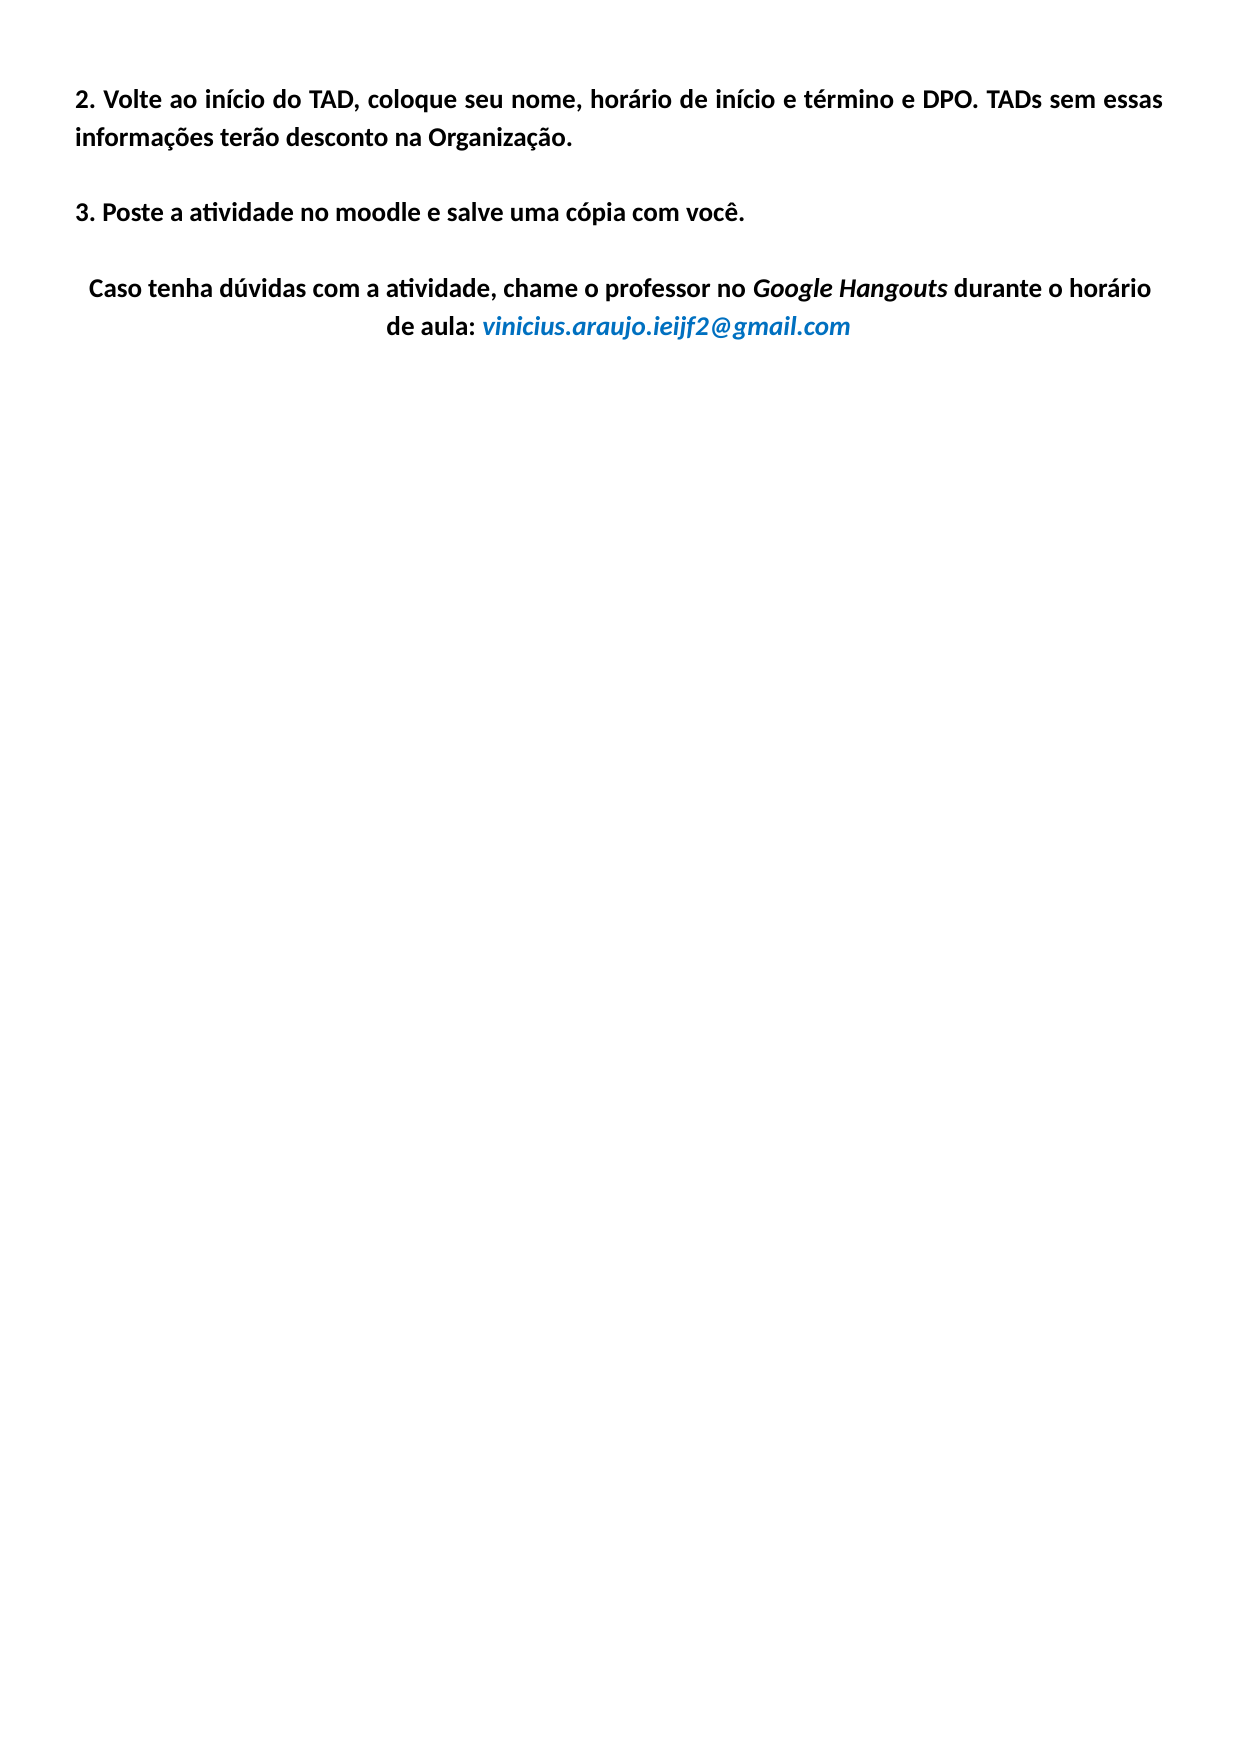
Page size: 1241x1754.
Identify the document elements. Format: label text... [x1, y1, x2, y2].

text Caso tenha dúvidas com a atividade, chame o professor no Google Hangouts durante o horário de aula: vinicius.araujo.ieijf2@gmail.com [75, 271, 1165, 342]
text 3. Poste a atividade no moodle e salve uma cópia com você. [75, 196, 1165, 229]
text 2. Volte ao início do TAD, coloque seu nome, horário de início e término e DPO. TADs sem essas informações terão desconto na Organização. [75, 82, 1165, 153]
